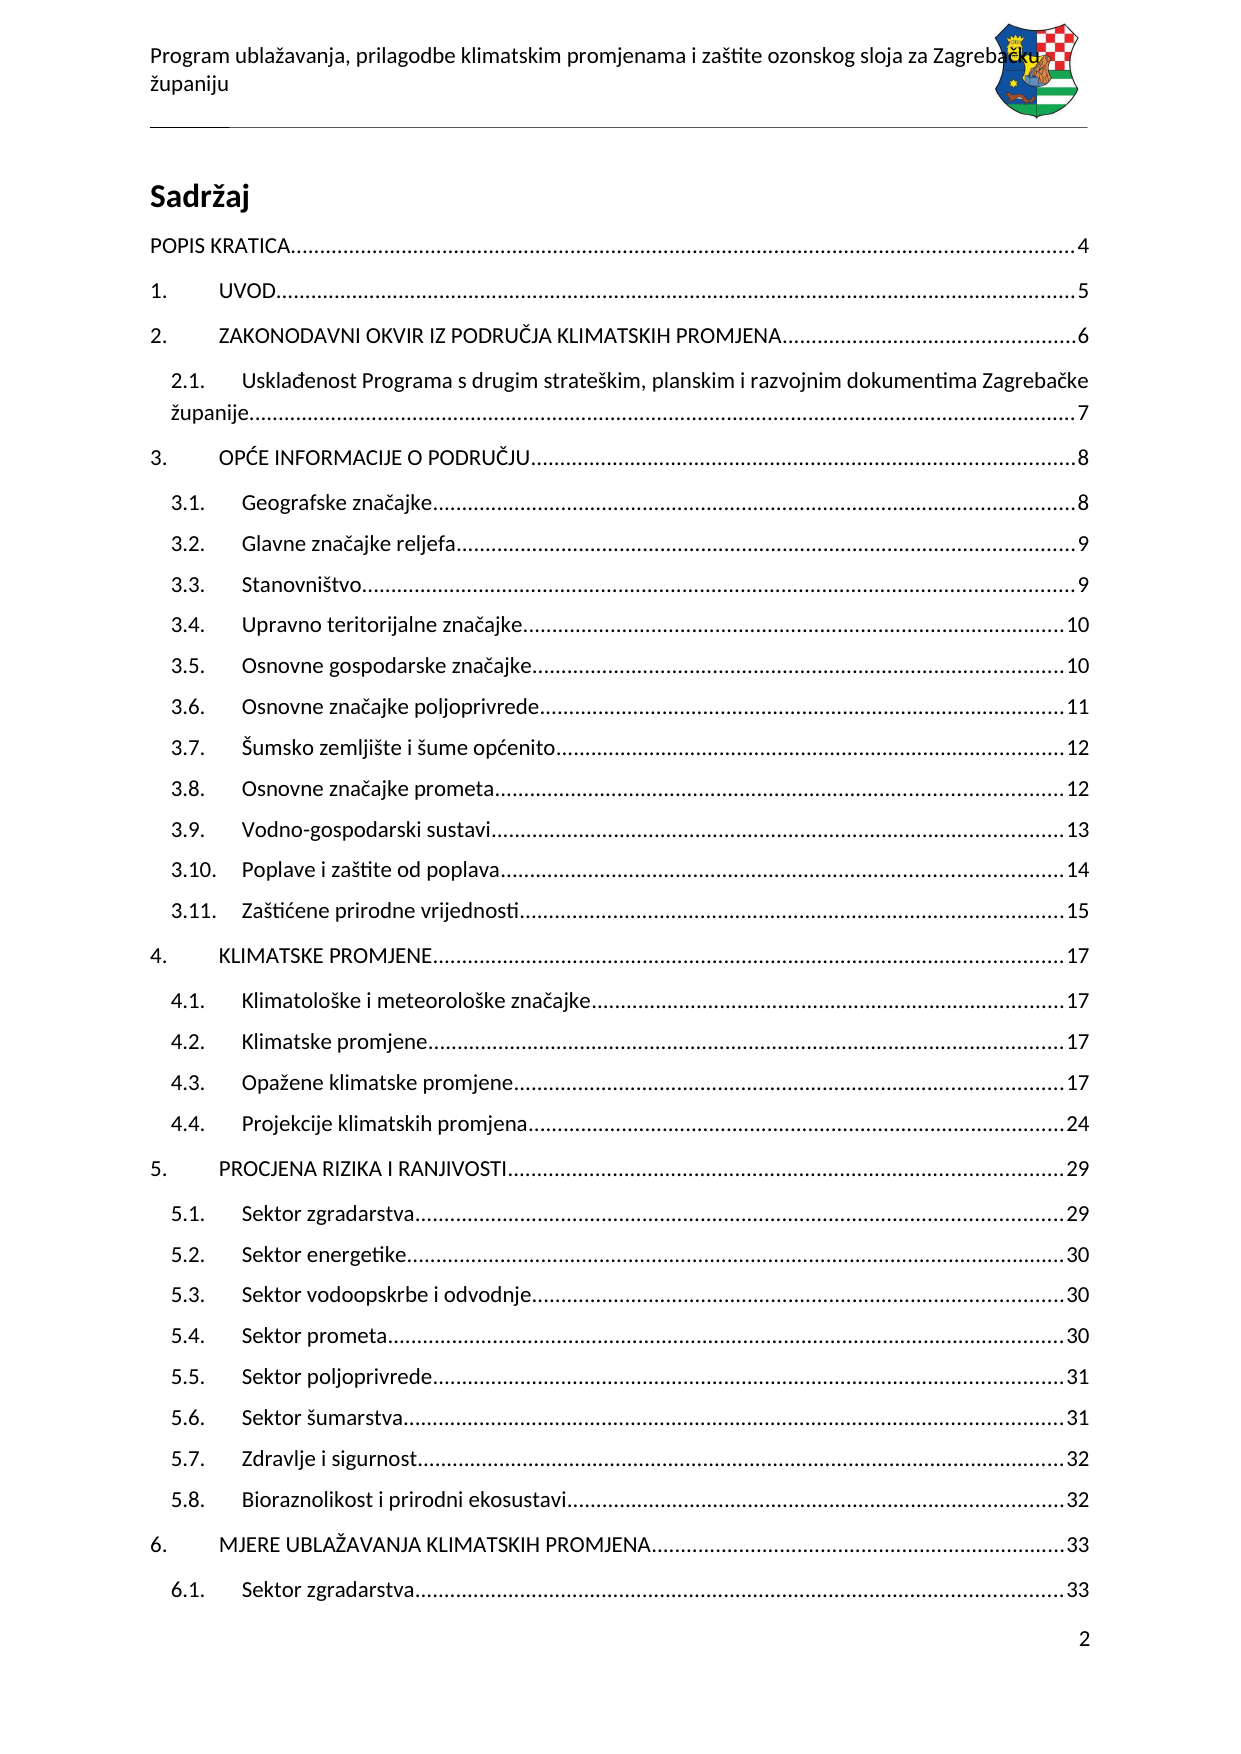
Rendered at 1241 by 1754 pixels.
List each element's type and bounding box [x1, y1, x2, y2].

picture [983, 17, 1091, 124]
